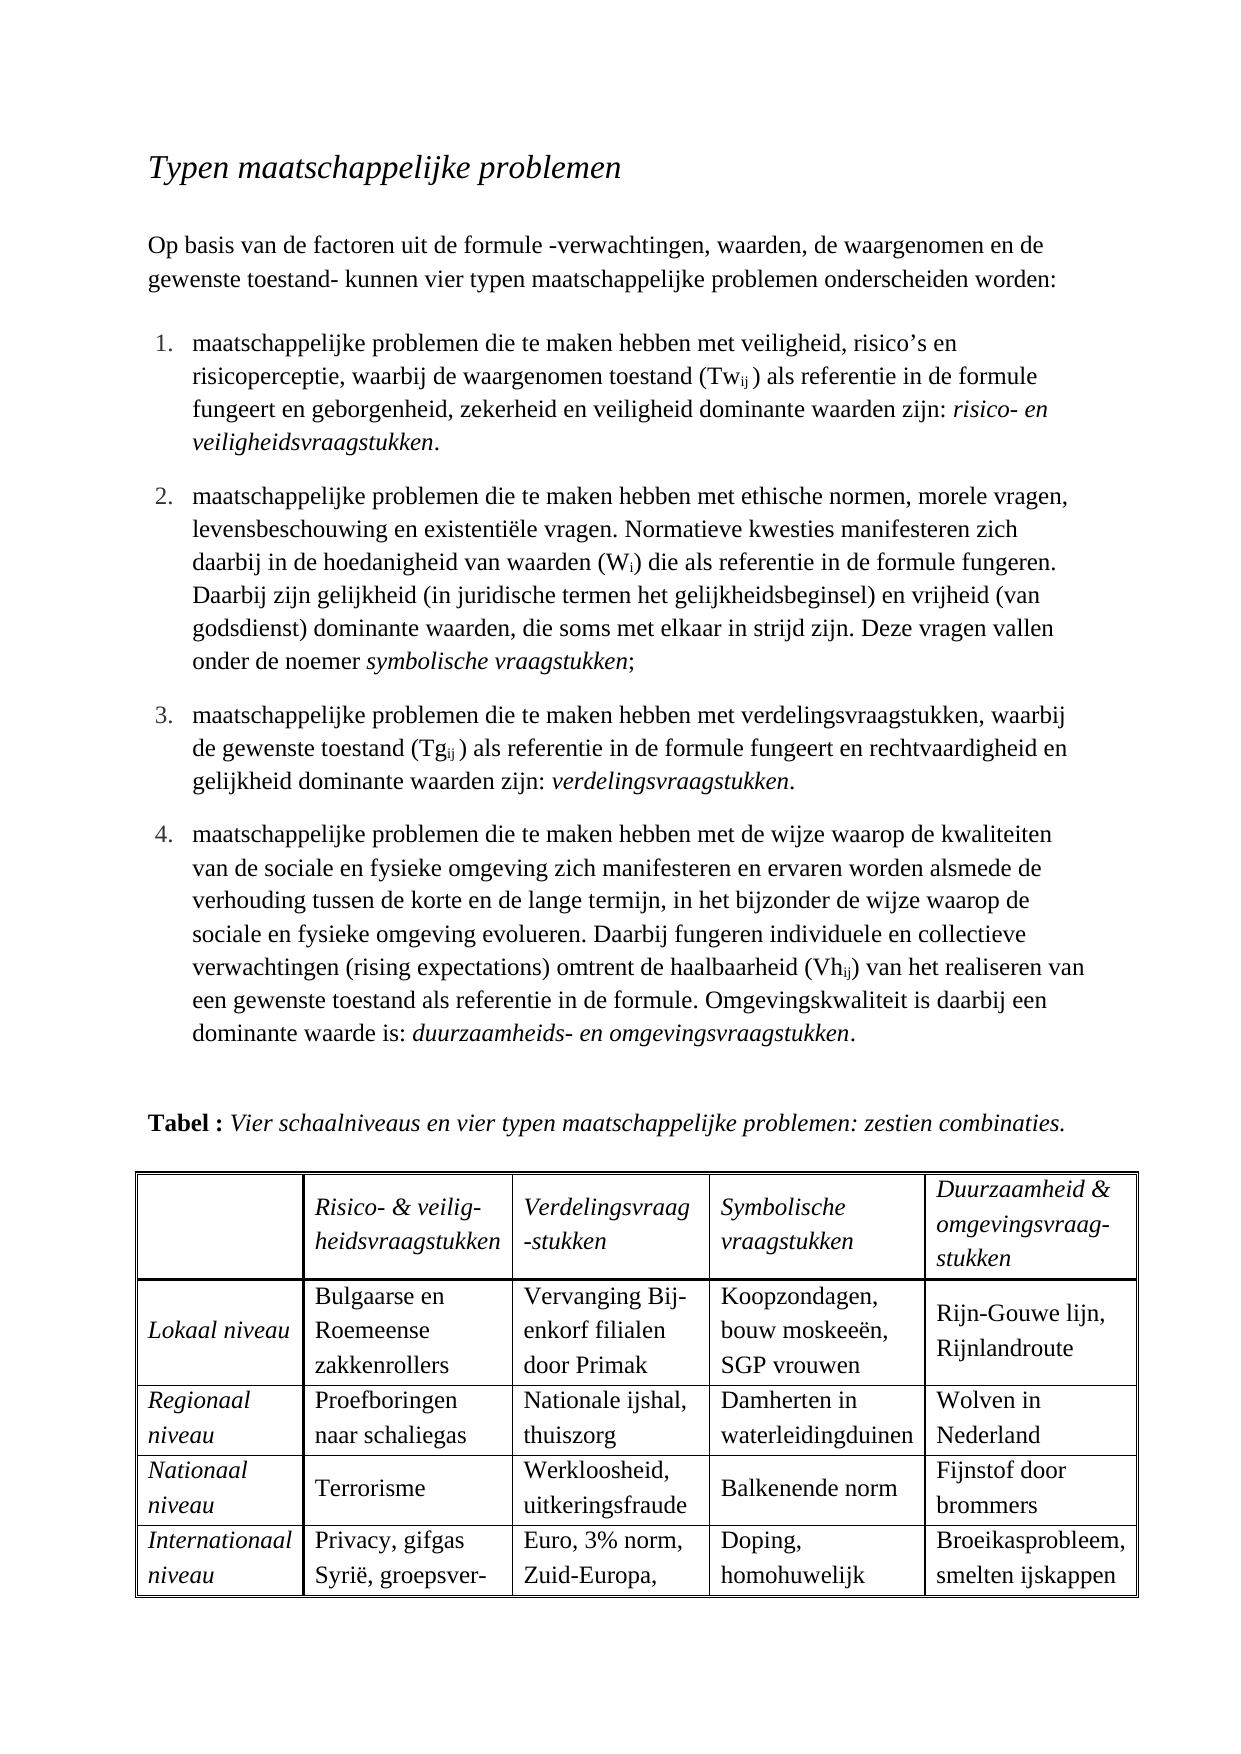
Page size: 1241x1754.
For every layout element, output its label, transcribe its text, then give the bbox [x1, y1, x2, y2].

table_cell Wolven in Nederland [926, 1386, 1136, 1454]
text Tabel : Vier schaalniveaus en vier typen maatschappelijke problemen: zestien combinaties. [148, 1108, 1093, 1137]
table_cell Terrorisme [305, 1456, 512, 1524]
table_cell Bulgaarse en Roemeense zakkenrollers [305, 1281, 512, 1384]
table_cell Balkenende norm [710, 1456, 924, 1524]
table_header [138, 1175, 302, 1278]
table_cell Damherten in waterleidingduinen [710, 1386, 924, 1454]
table_cell Rijn-Gouwe lijn, Rijnlandroute [926, 1281, 1136, 1384]
table_cell Regionaal niveau [138, 1386, 302, 1454]
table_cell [513, 1526, 709, 1594]
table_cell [138, 1526, 302, 1594]
list maatschappelijke problemen die te maken hebben met de wijze waarop de kwaliteiten van de sociale en fysieke omgeving zich manifesteren en ervaren worden alsmede de verhouding tussen de korte en de lange termijn, in het bijzonder de wijze waarop de sociale en fysieke omgeving evolueren. Daarbij fungeren individuele en collectieve verwachtingen (rising expectations) omtrent de haalbaarheid (Vhij) van het realiseren van een gewenste toestand als referentie in de formule. Omgevingskwaliteit is daarbij een dominante waarde is: duurzaamheids- en omgevingsvraagstukken. [154, 819, 1093, 1046]
table_cell Fijnstof door brommers [926, 1456, 1136, 1524]
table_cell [305, 1526, 512, 1594]
table_header Symbolische vraagstukken [710, 1175, 924, 1278]
table_cell Nationaal niveau [138, 1456, 302, 1524]
list maatschappelijke problemen die te maken hebben met verdelingsvraagstukken, waarbij de gewenste toestand (Tgij ) als referentie in de formule fungeert en rechtvaardigheid en gelijkheid dominante waarden zijn: verdelingsvraagstukken. [154, 700, 1093, 794]
list maatschappelijke problemen die te maken hebben met veiligheid, risico’s en risicoperceptie, waarbij de waargenomen toestand (Twij ) als referentie in de formule fungeert en geborgenheid, zekerheid en veiligheid dominante waarden zijn: risico- en veiligheidsvraagstukken. [154, 328, 1093, 456]
text Op basis van de factoren uit de formule -verwachtingen, waarden, de waargenomen en de gewenste toestand- kunnen vier typen maatschappelijke problemen onderscheiden worden: [148, 230, 1093, 293]
list maatschappelijke problemen die te maken hebben met ethische normen, morele vragen, levensbeschouwing en existentiële vragen. Normatieve kwesties manifesteren zich daarbij in de hoedanigheid van waarden (Wi) die als referentie in de formule fungeren. Daarbij zijn gelijkheid (in juridische termen het gelijkheidsbeginsel) en vrijheid (van godsdienst) dominante waarden, die soms met elkaar in strijd zijn. Deze vragen vallen onder de noemer symbolische vraagstukken; [154, 481, 1093, 674]
table_header Verdelingsvraag-stukken [513, 1175, 709, 1278]
table_header Duurzaamheid & omgevingsvraag-stukken [926, 1175, 1136, 1278]
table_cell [710, 1526, 924, 1594]
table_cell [926, 1526, 1136, 1594]
table_cell Koopzondagen, bouw moskeeën, SGP vrouwen [710, 1281, 924, 1384]
table_header Risico- & veilig-heidsvraagstukken [305, 1175, 512, 1278]
text Typen maatschappelijke problemen [148, 148, 1093, 186]
table_cell Nationale ijshal, thuiszorg [513, 1386, 709, 1454]
table_cell Lokaal niveau [138, 1281, 302, 1384]
table_cell Proefboringen naar schaliegas [305, 1386, 512, 1454]
table_cell Vervanging Bij-enkorf filialen door Primak [513, 1281, 709, 1384]
table_cell Werkloosheid, uitkeringsfraude [513, 1456, 709, 1524]
